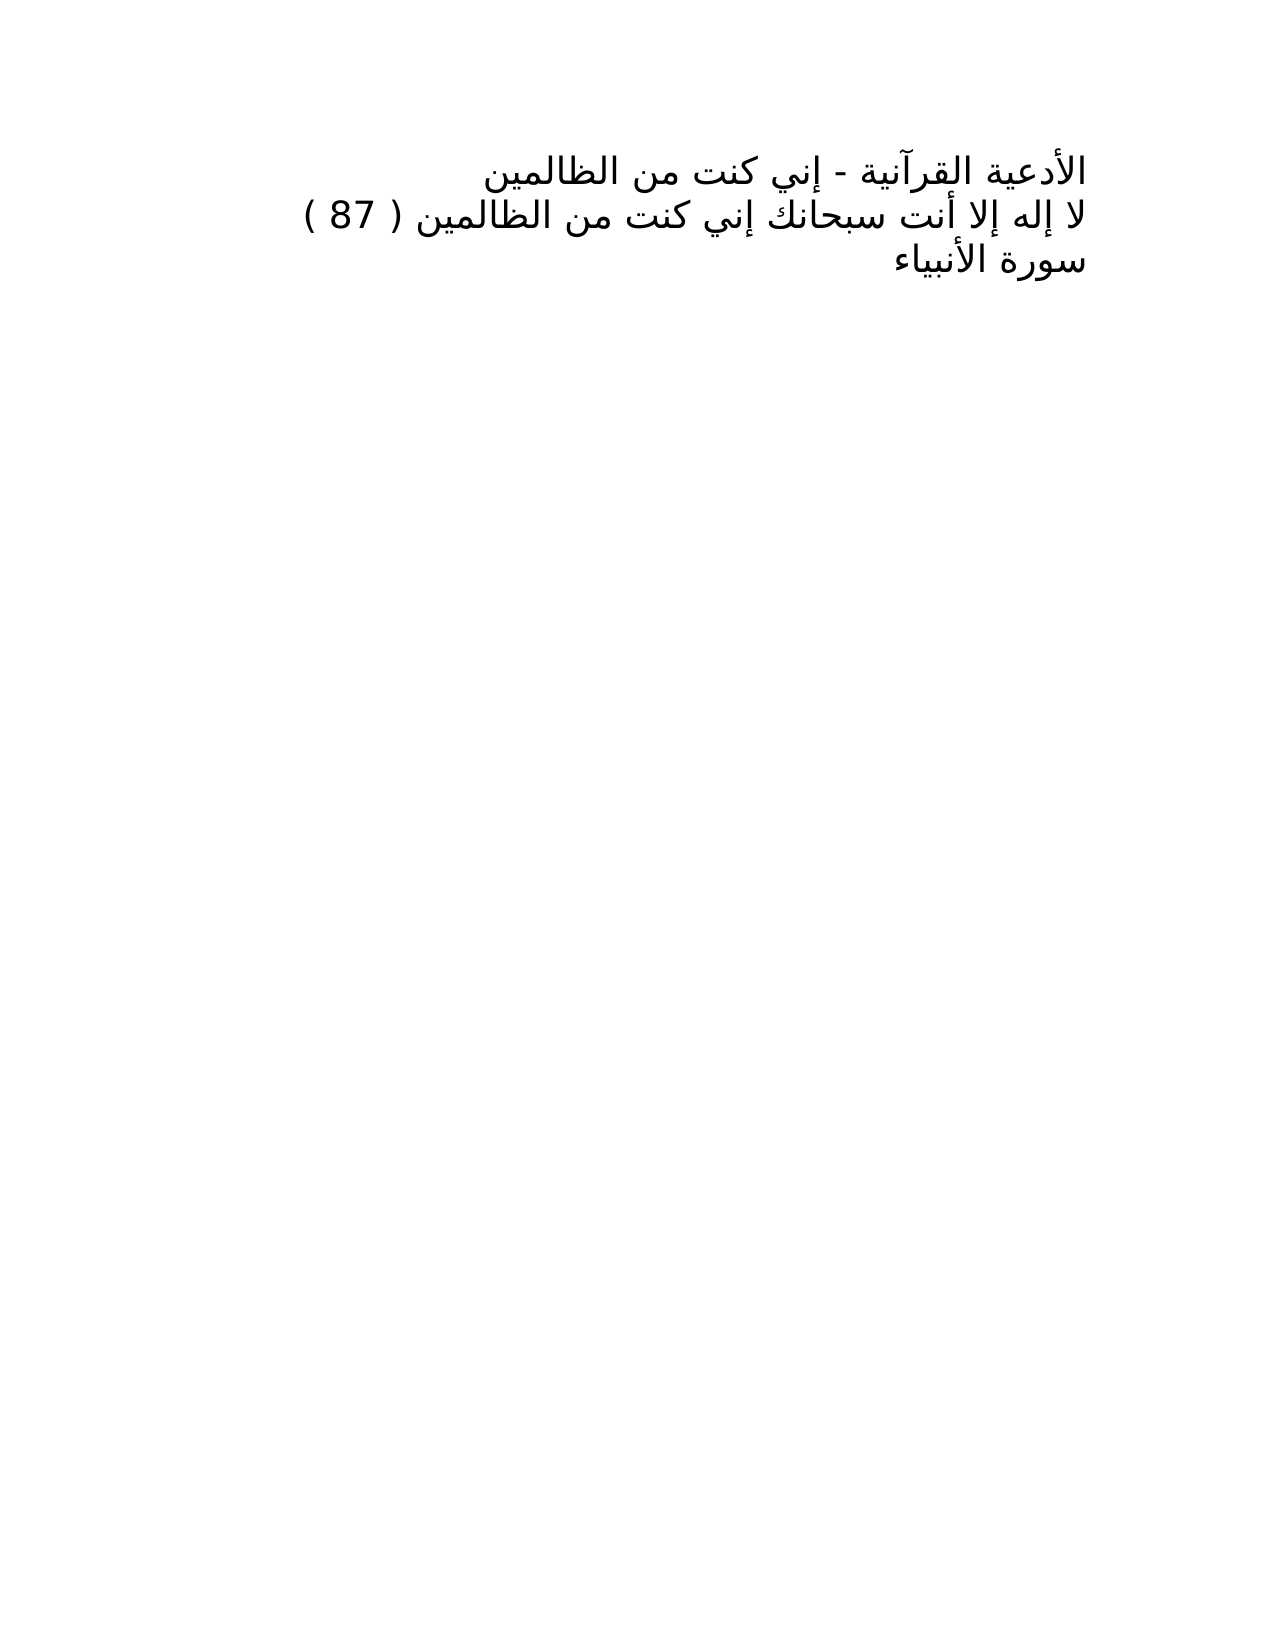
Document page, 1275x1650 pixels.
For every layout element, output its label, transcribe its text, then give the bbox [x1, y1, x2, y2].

text لا إله إلا أنت سبحانك إني كنت من الظالمين ( 87 ) [187, 194, 1087, 237]
text الأدعية القرآنية - إني كنت من الظالمين [187, 150, 1087, 194]
text سورة الأنبياء [187, 237, 1087, 281]
